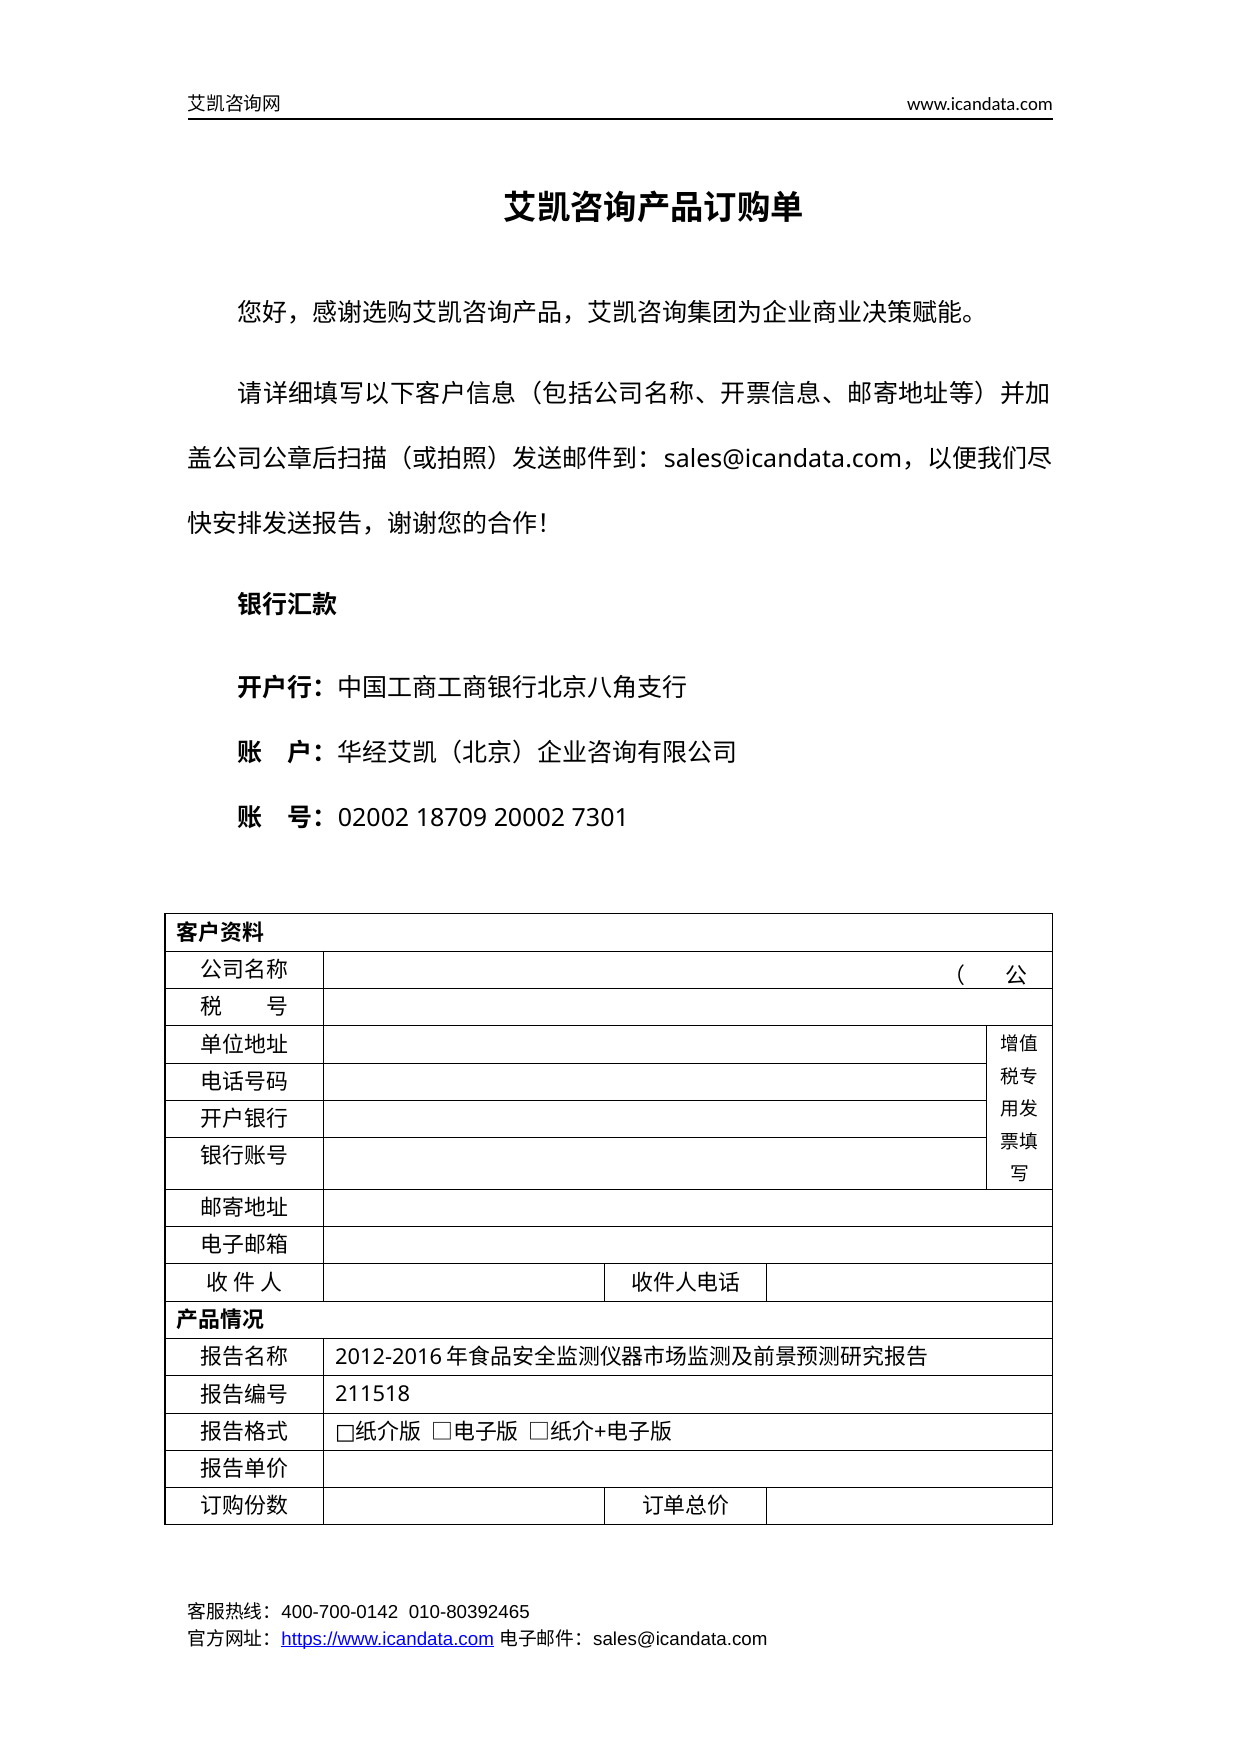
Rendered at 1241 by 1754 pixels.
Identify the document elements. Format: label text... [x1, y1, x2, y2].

table_cell [767, 1264, 1052, 1301]
table_cell 银行账号 [166, 1138, 323, 1189]
table_cell [324, 1488, 604, 1524]
table_cell 订购份数 [166, 1488, 323, 1524]
table_cell 增值税专用发票填写 [987, 1026, 1052, 1189]
table_cell [324, 1101, 986, 1137]
table_cell 单位地址 [166, 1026, 323, 1062]
table_cell 公司名称 [166, 952, 323, 988]
text 开户行：中国工商工商银行北京八角支行 [187, 653, 1053, 718]
table_cell 报告单价 [166, 1451, 323, 1487]
table_cell 报告格式 [166, 1414, 323, 1450]
table_cell 211518 [324, 1376, 1052, 1412]
table_cell [324, 1227, 1052, 1263]
table_cell [324, 989, 1052, 1025]
table_cell 订单总价 [605, 1488, 766, 1524]
table_cell 电子邮箱 [166, 1227, 323, 1263]
table_cell [324, 1138, 986, 1189]
table_cell 2012-2016年食品安全监测仪器市场监测及前景预测研究报告 [324, 1339, 1052, 1375]
table_cell 开户银行 [166, 1101, 323, 1137]
table_cell [324, 952, 1052, 988]
table_cell [324, 1026, 986, 1062]
table_cell 报告名称 [166, 1339, 323, 1375]
table_cell [324, 1264, 604, 1301]
table_cell 报告编号 [166, 1376, 323, 1412]
table_cell [324, 1064, 986, 1100]
table_header 客户资料 [166, 914, 1052, 951]
table_cell □纸介版 □电子版 □纸介+电子版 [324, 1414, 1052, 1450]
table_cell 税 号 [166, 989, 323, 1025]
text 银行汇款 [187, 570, 1053, 635]
text 艾凯咨询产品订购单 [187, 172, 1053, 237]
table_cell [767, 1488, 1052, 1524]
text 您好，感谢选购艾凯咨询产品，艾凯咨询集团为企业商业决策赋能。 [187, 278, 1053, 343]
table_cell [324, 1190, 1052, 1226]
table_cell 收 件 人 [166, 1264, 323, 1301]
table_cell 产品情况 [166, 1302, 1052, 1338]
table_cell 电话号码 [166, 1064, 323, 1100]
text 账 号：02002 18709 20002 7301 [187, 783, 1053, 848]
table_cell 邮寄地址 [166, 1190, 323, 1226]
table_cell 收件人电话 [605, 1264, 766, 1301]
text 账 户：华经艾凯（北京）企业咨询有限公司 [187, 718, 1053, 783]
table_cell [324, 1451, 1052, 1487]
text 请详细填写以下客户信息（包括公司名称、开票信息、邮寄地址等）并加盖公司公章后扫描（或拍照）发送邮件到：sales@icandata.com，以便我们尽快安排发送报告，谢谢您的合作！ [187, 359, 1053, 554]
